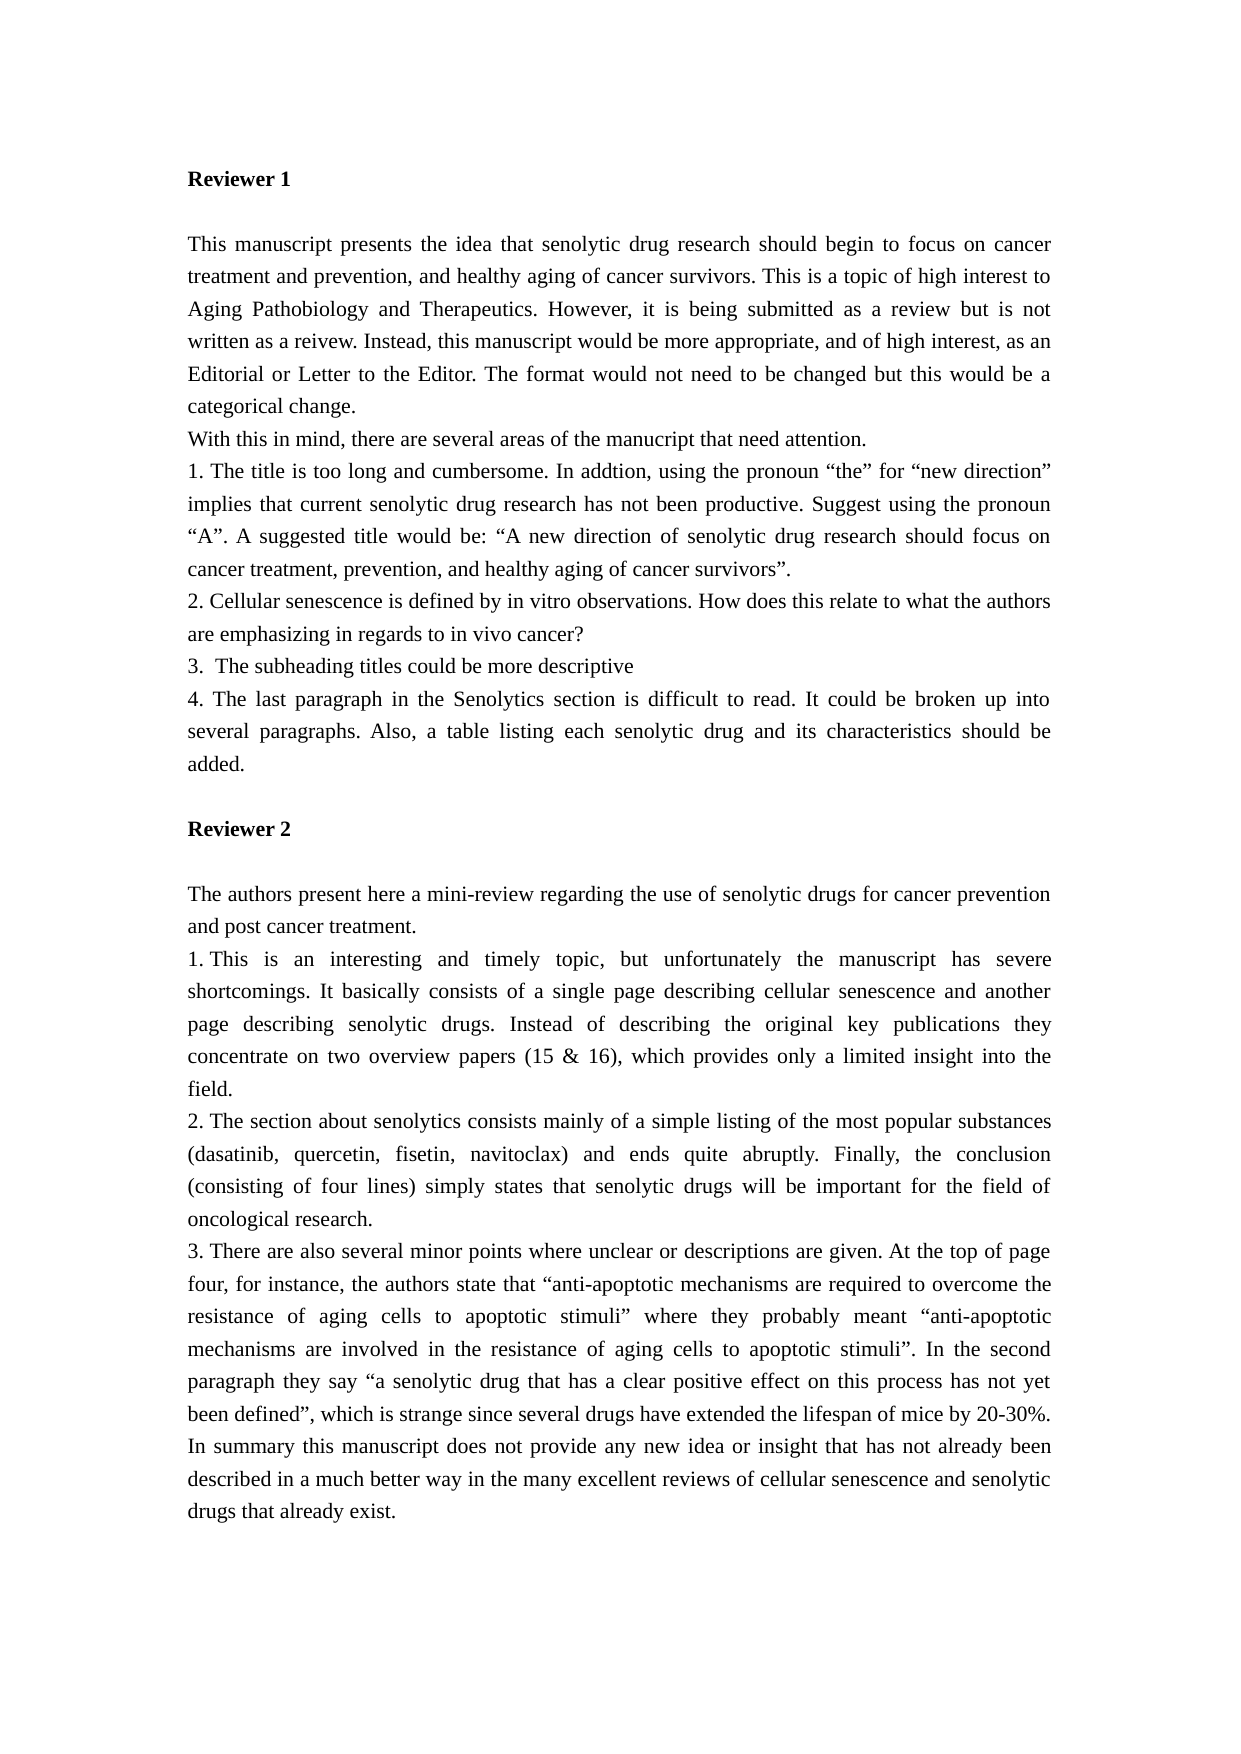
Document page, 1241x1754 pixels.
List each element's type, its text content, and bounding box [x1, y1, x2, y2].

text The authors present here a mini-review regarding the use of senolytic drugs for cancer prevention and post cancer treatment. [187, 877, 1053, 942]
list The section about senolytics consists mainly of a simple listing of the most popular substances (dasatinib, quercetin, fisetin, navitoclax) and ends quite abruptly. Finally, the conclusion (consisting of four lines) simply states that senolytic drugs will be important for the field of oncological research. [187, 1104, 1053, 1234]
text 4. The last paragraph in the Senolytics section is difficult to read. It could be broken up into several paragraphs. Also, a table listing each senolytic drug and its characteristics should be added. [187, 682, 1053, 779]
text With this in mind, there are several areas of the manucript that need attention. [187, 422, 1053, 454]
text In summary this manuscript does not provide any new idea or insight that has not already been described in a much better way in the many excellent reviews of cellular senescence and senolytic drugs that already exist. [187, 1429, 1053, 1527]
text This manuscript presents the idea that senolytic drug research should begin to focus on cancer treatment and prevention, and healthy aging of cancer survivors. This is a topic of high interest to Aging Pathobiology and Therapeutics. However, it is being submitted as a review but is not written as a reivew. Instead, this manuscript would be more appropriate, and of high interest, as an Editorial or Letter to the Editor. The format would not need to be changed but this would be a categorical change. [187, 227, 1053, 422]
text 2. Cellular senescence is defined by in vitro observations. How does this relate to what the authors are emphasizing in regards to in vivo cancer? [187, 584, 1053, 649]
list This is an interesting and timely topic, but unfortunately the manuscript has severe shortcomings. It basically consists of a single page describing cellular senescence and another page describing senolytic drugs. Instead of describing the original key publications they concentrate on two overview papers (15 & 16), which provides only a limited insight into the field. [187, 942, 1053, 1104]
text Reviewer 1 [187, 162, 1053, 194]
text 1. The title is too long and cumbersome. In addtion, using the pronoun “the” for “new direction” implies that current senolytic drug research has not been productive. Suggest using the pronoun “A”. A suggested title would be: “A new direction of senolytic drug research should focus on cancer treatment, prevention, and healthy aging of cancer survivors”. [187, 454, 1053, 584]
list There are also several minor points where unclear or descriptions are given. At the top of page four, for instance, the authors state that “anti-apoptotic mechanisms are required to overcome the resistance of aging cells to apoptotic stimuli” where they probably meant “anti-apoptotic mechanisms are involved in the resistance of aging cells to apoptotic stimuli”. In the second paragraph they say “a senolytic drug that has a clear positive effect on this process has not yet been defined”, which is strange since several drugs have extended the lifespan of mice by 20-30%. [187, 1234, 1053, 1429]
text Reviewer 2 [187, 812, 1053, 844]
text 3. The subheading titles could be more descriptive [187, 649, 1053, 682]
